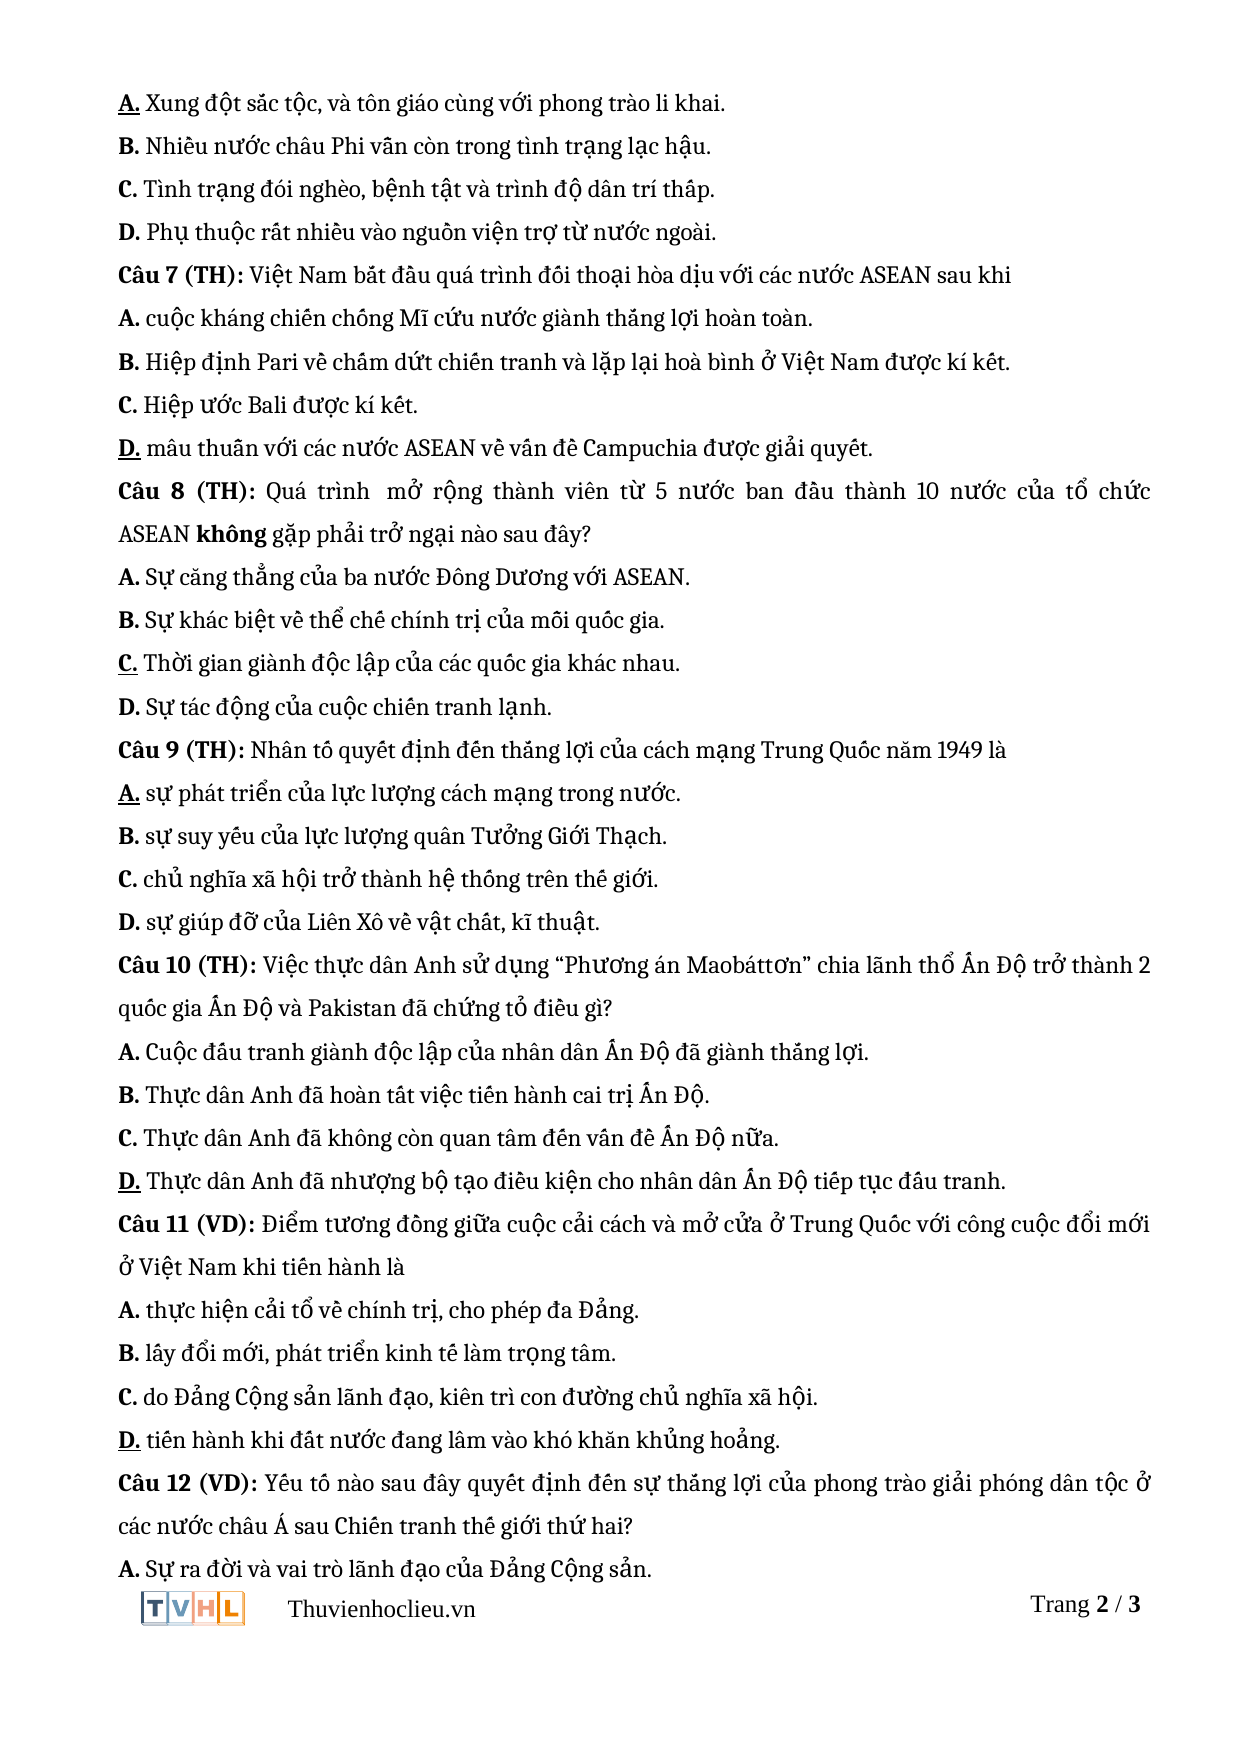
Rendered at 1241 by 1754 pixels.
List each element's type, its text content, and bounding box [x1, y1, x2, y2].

text A. cuộc kháng chiến chống Mĩ cứu nước giành thắng lợi hoàn toàn. [118, 304, 1152, 333]
text A. Cuộc đấu tranh giành độc lập của nhân dân Ấn Độ đã giành thắng lợi. [118, 1037, 1152, 1066]
text B. Hiệp định Pari về chấm dứt chiến tranh và lặp lại hoà bình ở Việt Nam được kí kết. [118, 347, 1152, 376]
text C. Thực dân Anh đã không còn quan tâm đến vấn đề Ấn Độ nữa. [118, 1124, 1152, 1152]
text A. Xung đột sắc tộc, và tôn giáo cùng với phong trào li khai. [118, 89, 1152, 117]
text B. Nhiều nước châu Phi vẫn còn trong tình trạng lạc hậu. [118, 132, 1152, 161]
text C. Hiệp ước Bali được kí kết. [118, 391, 1152, 419]
text D. Sự tác động của cuộc chiến tranh lạnh. [118, 692, 1152, 721]
text B. lấy đổi mới, phát triển kinh tế làm trọng tâm. [118, 1339, 1152, 1368]
text C. Thời gian giành độc lập của các quốc gia khác nhau. [118, 649, 1152, 678]
text Câu 7 (TH): Việt Nam bắt đầu quá trình đối thoại hòa dịu với các nước ASEAN sau khi [118, 261, 1152, 290]
text D. sự giúp đỡ của Liên Xô về vật chất, kĩ thuật. [118, 908, 1152, 937]
text D. Phụ thuộc rất nhiều vào nguồn viện trợ từ nước ngoài. [118, 218, 1152, 247]
text D. tiến hành khi đất nước đang lâm vào khó khăn khủng hoảng. [118, 1426, 1152, 1454]
text B. Thực dân Anh đã hoàn tất việc tiến hành cai trị Ấn Độ. [118, 1081, 1152, 1109]
text B. sự suy yếu của lực lượng quân Tưởng Giới Thạch. [118, 822, 1152, 851]
text D. Thực dân Anh đã nhượng bộ tạo điều kiện cho nhân dân Ấn Độ tiếp tục đấu tranh. [118, 1167, 1152, 1196]
text A. Sự ra đời và vai trò lãnh đạo của Đảng Cộng sản. [118, 1555, 1152, 1584]
picture [140, 1589, 246, 1627]
text Câu 8 (TH): Quá trình mở rộng thành viên từ 5 nước ban đầu thành 10 nước của tổ chức ASEAN không gặp phải trở ngại nào sau đây? [118, 477, 1152, 549]
text C. Tình trạng đói nghèo, bệnh tật và trình độ dân trí thấp. [118, 175, 1152, 204]
text Câu 11 (VD): Điểm tương đồng giữa cuộc cải cách và mở cửa ở Trung Quốc với công cuộc đổi mới ở Việt Nam khi tiến hành là [118, 1210, 1152, 1282]
text Câu 12 (VD): Yếu tố nào sau đây quyết định đến sự thắng lợi của phong trào giải phóng dân tộc ở các nước châu Á sau Chiến tranh thế giới thứ hai? [118, 1469, 1152, 1541]
text D. mâu thuẫn với các nước ASEAN về vấn đề Campuchia được giải quyết. [118, 434, 1152, 462]
text Câu 9 (TH): Nhân tố quyết định đến thắng lợi của cách mạng Trung Quốc năm 1949 là [118, 736, 1152, 764]
text B. Sự khác biệt về thể chế chính trị của mỗi quốc gia. [118, 606, 1152, 635]
text Câu 10 (TH): Việc thực dân Anh sử dụng “Phương án Maobáttơn” chia lãnh thổ Ấn Độ trở thành 2 quốc gia Ấn Độ và Pakistan đã chứng tỏ điều gì? [118, 951, 1152, 1023]
text A. Sự căng thẳng của ba nước Đông Dương với ASEAN. [118, 563, 1152, 592]
text A. sự phát triển của lực lượng cách mạng trong nước. [118, 779, 1152, 807]
text C. do Đảng Cộng sản lãnh đạo, kiên trì con đường chủ nghĩa xã hội. [118, 1382, 1152, 1411]
text A. thực hiện cải tổ về chính trị, cho phép đa Đảng. [118, 1296, 1152, 1325]
text C. chủ nghĩa xã hội trở thành hệ thống trên thế giới. [118, 865, 1152, 894]
